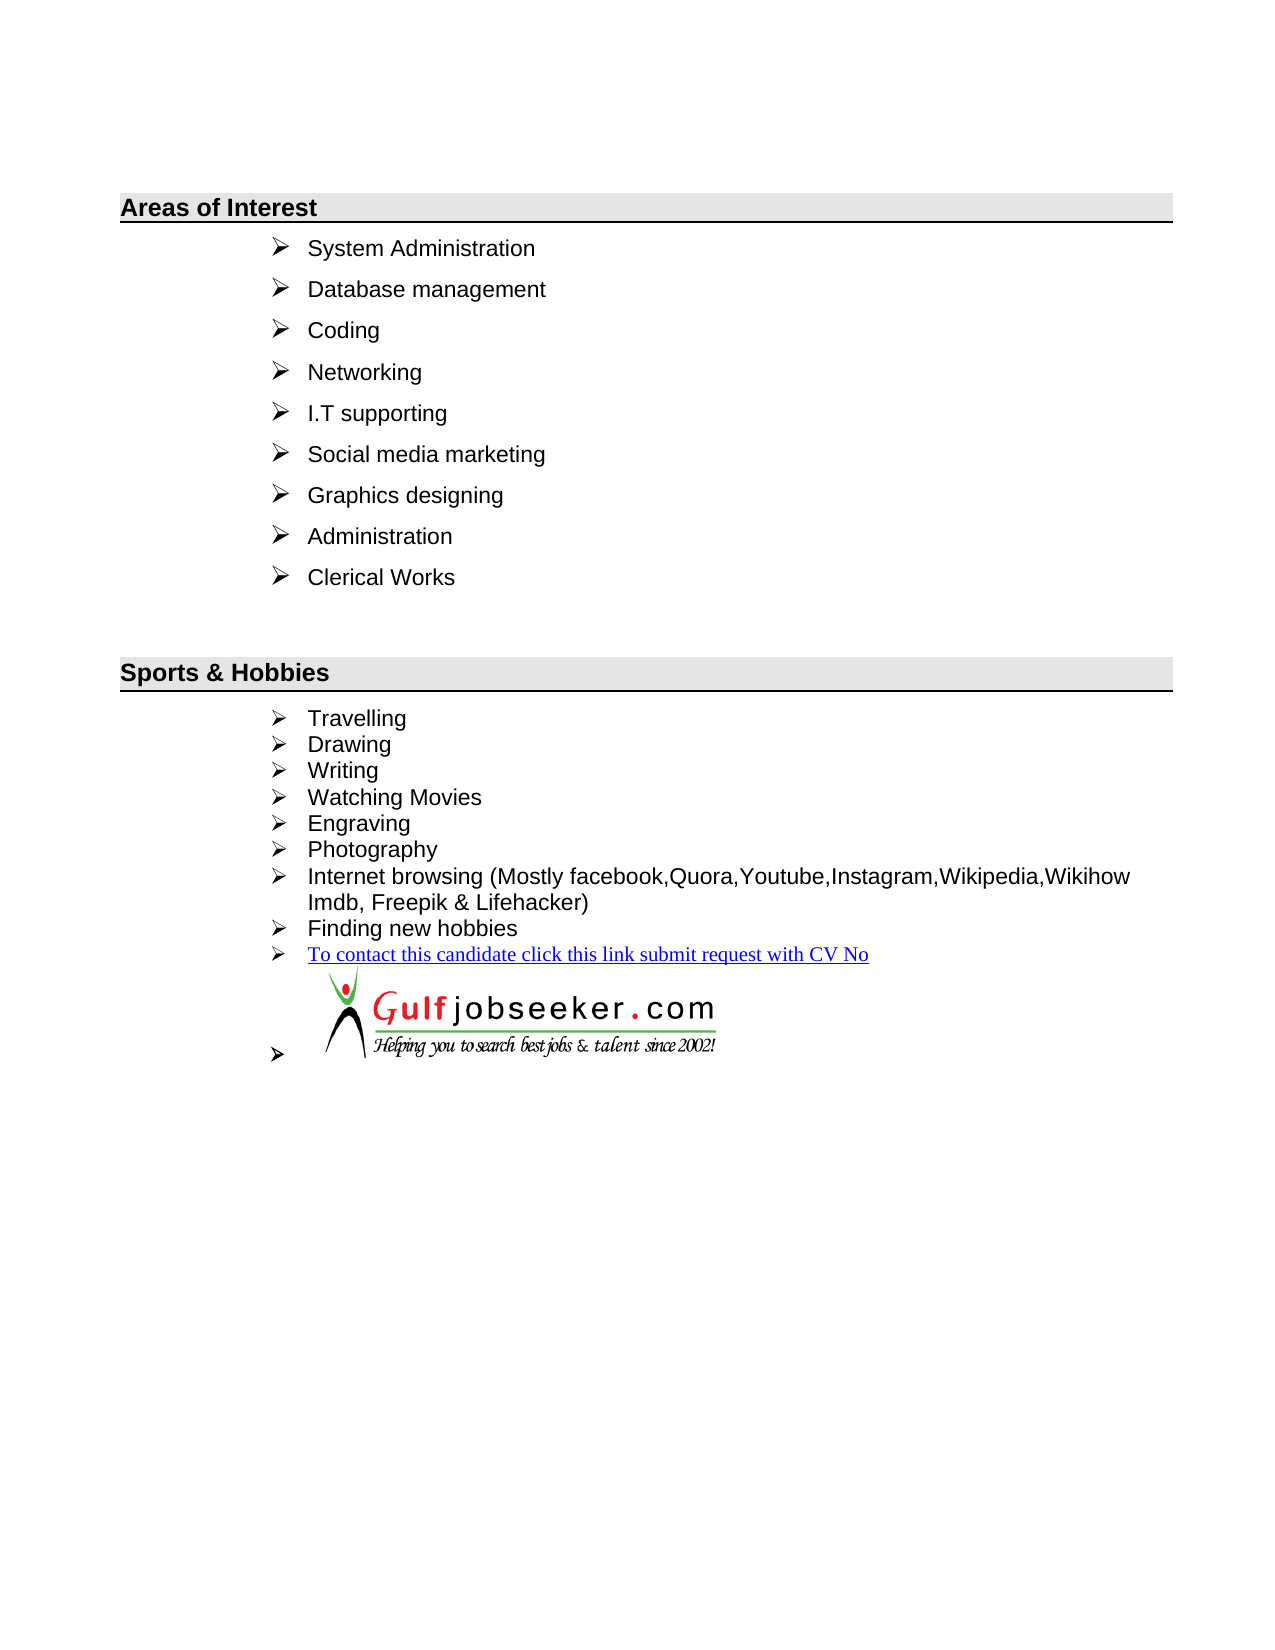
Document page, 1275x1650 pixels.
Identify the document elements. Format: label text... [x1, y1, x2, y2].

list Photography [270, 836, 1155, 863]
list Writing [270, 757, 1155, 783]
text Sports & Hobbies [120, 657, 1173, 690]
list Social media marketing [270, 441, 1155, 468]
list Graphics designing [270, 482, 1155, 509]
list Watching Movies [270, 783, 1174, 810]
list Internet browsing (Mostly facebook,Quora,Youtube,Instagram,Wikipedia,Wikihow [270, 863, 1174, 889]
list Database management [270, 276, 1155, 304]
list Networking [270, 358, 1155, 386]
list Finding new hobbies [270, 915, 1174, 942]
list Coding [270, 317, 1155, 345]
list To contact this candidate click this link submit request with CV No [270, 942, 1155, 966]
list Engraving [270, 810, 1155, 836]
text Areas of Interest [120, 193, 1173, 221]
list Clerical Works [270, 564, 1155, 591]
list I.T supporting [270, 399, 1155, 427]
list Drawing [270, 731, 1155, 757]
list Travelling [270, 704, 1155, 731]
list System Administration [270, 235, 1155, 263]
list Administration [270, 523, 1155, 550]
picture [312, 965, 740, 1061]
text Imdb, Freepik & Lifehacker) [307, 889, 1174, 915]
